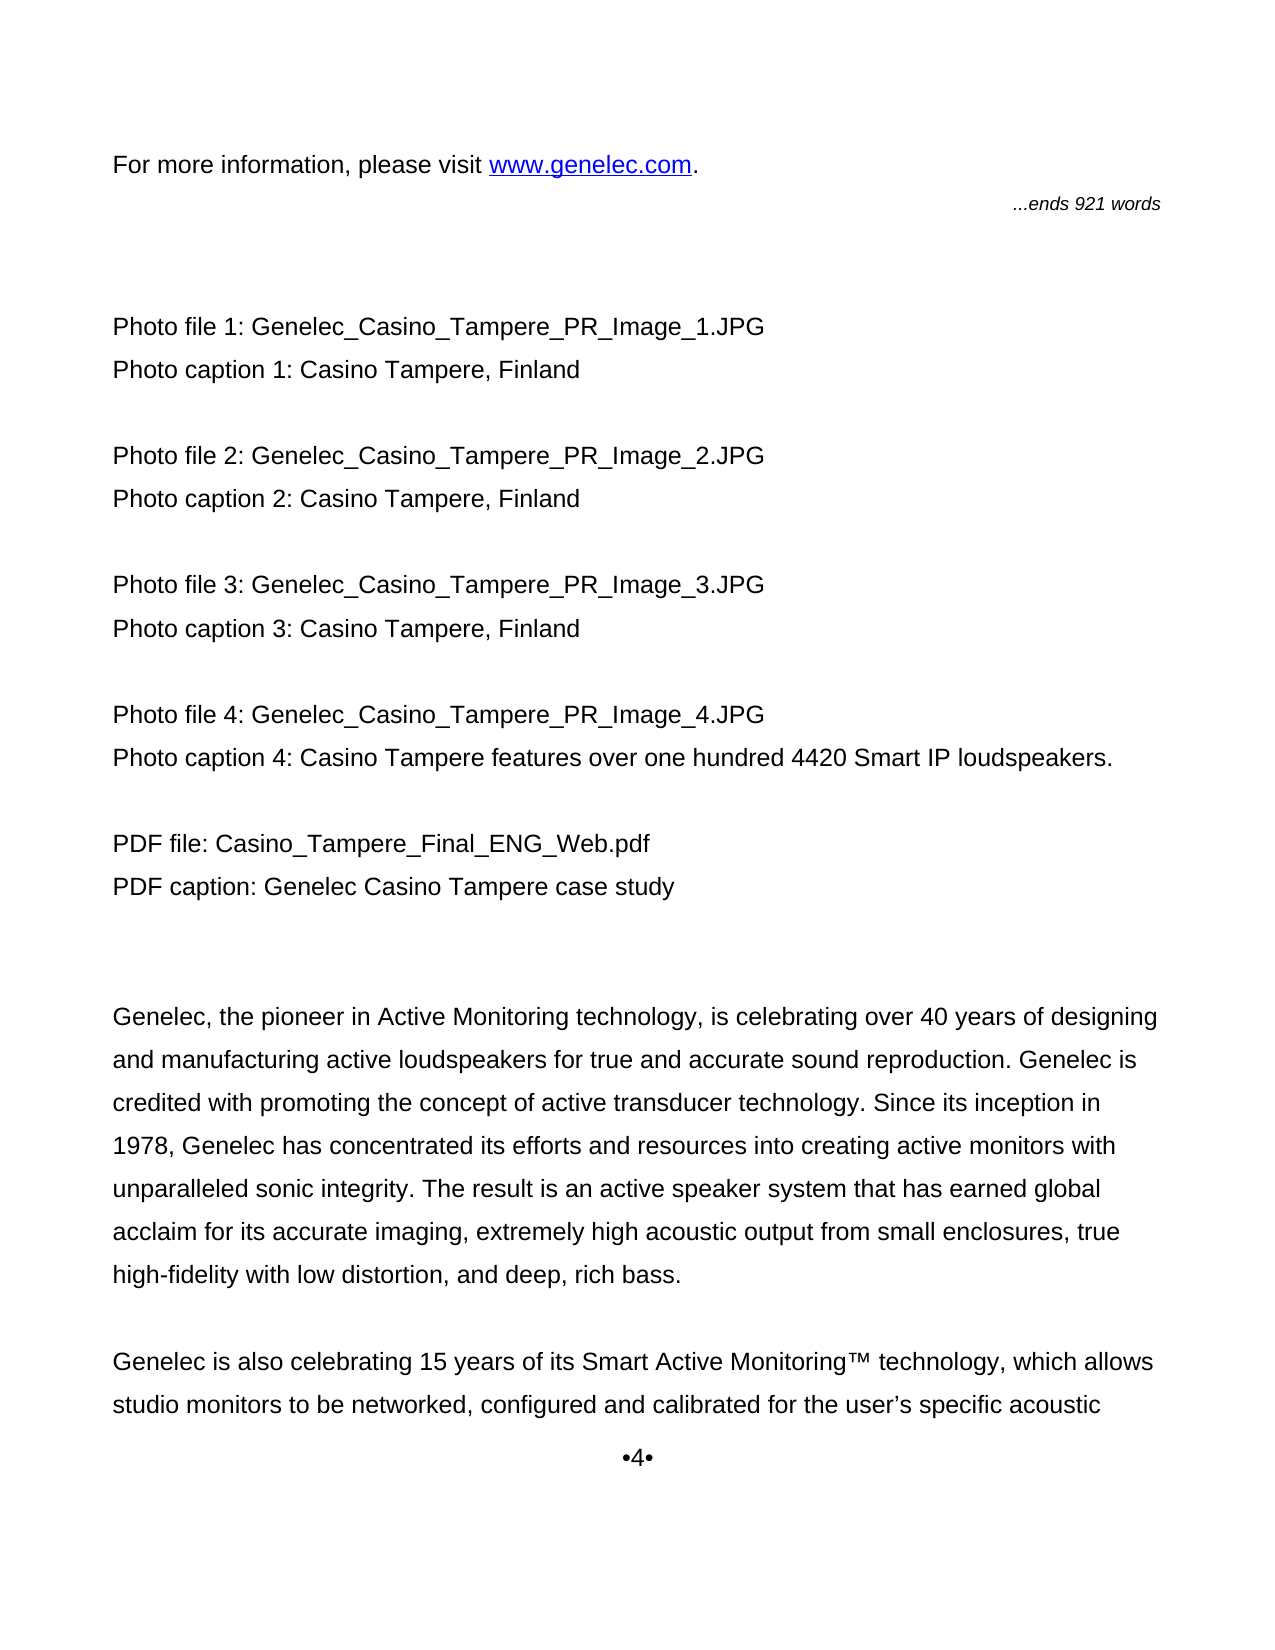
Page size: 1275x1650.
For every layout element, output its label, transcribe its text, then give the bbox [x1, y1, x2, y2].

text Genelec, the pioneer in Active Monitoring technology, is celebrating over 40 years of designing and manufacturing active loudspeakers for true and accurate sound reproduction. Genelec is credited with promoting the concept of active transducer technology. Since its inception in 1978, Genelec has concentrated its efforts and resources into creating active monitors with unparalleled sonic integrity. The result is an active speaker system that has earned global acclaim for its accurate imaging, extremely high acoustic output from small enclosures, true high-fidelity with low distortion, and deep, rich bass. [112, 1002, 1162, 1289]
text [112, 1347, 1162, 1418]
text Photo caption 4: Casino Tampere features over one hundred 4420 Smart IP loudspeakers. [112, 743, 1162, 772]
text Photo file 2: Genelec_Casino_Tampere_PR_Image_2.JPG [112, 441, 1162, 470]
text Photo file 3: Genelec_Casino_Tampere_PR_Image_3.JPG [112, 570, 1162, 599]
text Photo file 1: Genelec_Casino_Tampere_PR_Image_1.JPG [112, 312, 1162, 340]
text PDF caption: Genelec Casino Tampere case study [112, 872, 1162, 901]
text Photo caption 2: Casino Tampere, Finland [112, 484, 1162, 513]
text PDF file: Casino_Tampere_Final_ENG_Web.pdf [112, 829, 1162, 858]
text Photo caption 1: Casino Tampere, Finland [112, 355, 1162, 383]
text Photo caption 3: Casino Tampere, Finland [112, 613, 1162, 642]
text For more information, please visit www.genelec.com. [112, 150, 1162, 179]
text Photo file 4: Genelec_Casino_Tampere_PR_Image_4.JPG [112, 700, 1162, 728]
text ...ends 921 words [112, 193, 1162, 215]
